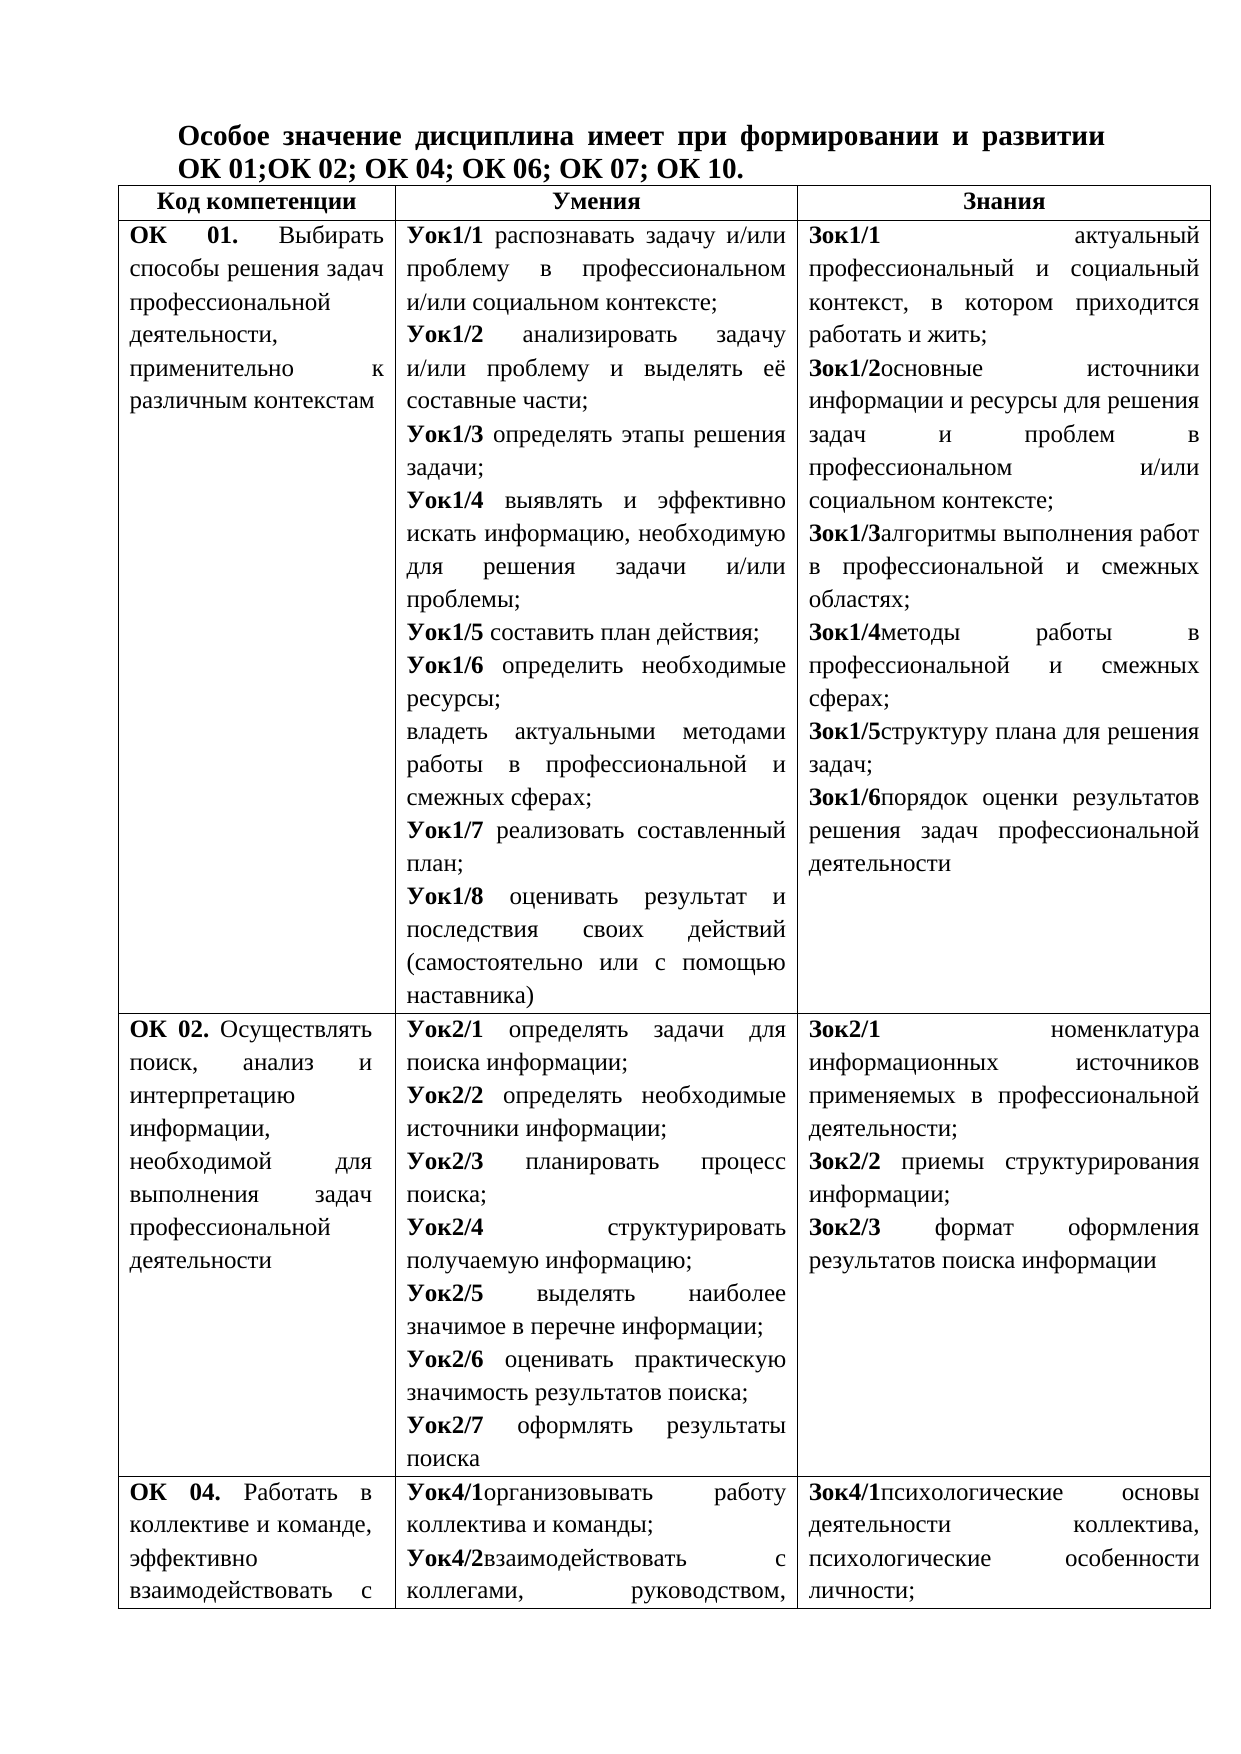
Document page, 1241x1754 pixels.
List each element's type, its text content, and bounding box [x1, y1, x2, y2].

table_cell Уок1/1 распознавать задачу и/или проблему в профессиональном и/или социальном контексте; Уок1/2 анализировать задачу и/или проблему и выделять её составные части; Уок1/3 определять этапы решения задачи; Уок1/4 выявлять и эффективно искать информацию, необходимую для решения задачи и/или проблемы; Уок1/5 составить план действия; Уок1/6 определить необходимые ресурсы; владеть актуальными методами работы в профессиональной и смежных сферах; Уок1/7 реализовать составленный план; Уок1/8 оценивать результат и последствия своих действий (самостоятельно или с помощью наставника) [396, 221, 797, 1013]
text Особое значение дисциплина имеет при формировании и развитии ОК 01;ОК 02; ОК 04; ОК 06; ОК 07; ОК 10. [177, 118, 1106, 185]
table_cell Зок1/1 актуальный профессиональный и социальный контекст, в котором приходится работать и жить; Зок1/2основные источники информации и ресурсы для решения задач и проблем в профессиональном и/или социальном контексте; Зок1/3алгоритмы выполнения работ в профессиональной и смежных областях; Зок1/4методы работы в профессиональной и смежных сферах; Зок1/5структуру плана для решения задач; Зок1/6порядок оценки результатов решения задач профессиональной деятельности [798, 221, 1210, 1013]
table_cell ОК 01. Выбирать способы решения задач профессиональной деятельности, применительно к различным контекстам [119, 221, 395, 1013]
table_cell Зок2/1 номенклатура информационных источников применяемых в профессиональной деятельности; Зок2/2 приемы структурирования информации; Зок2/3 формат оформления результатов поиска информации [798, 1014, 1210, 1476]
table_header Код компетенции [119, 186, 395, 219]
table_header Знания [798, 186, 1210, 219]
table_cell ОК 02. Осуществлять поиск, анализ и интерпретацию информации, необходимой для выполнения задач профессиональной деятельности [119, 1014, 395, 1476]
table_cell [396, 1477, 797, 1608]
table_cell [798, 1477, 1210, 1608]
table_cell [119, 1477, 395, 1608]
table_cell Уок2/1 определять задачи для поиска информации; Уок2/2 определять необходимые источники информации; Уок2/3 планировать процесс поиска; Уок2/4 структурировать получаемую информацию; Уок2/5 выделять наиболее значимое в перечне информации; Уок2/6 оценивать практическую значимость результатов поиска; Уок2/7 оформлять результаты поиска [396, 1014, 797, 1476]
table_header Умения [396, 186, 797, 219]
